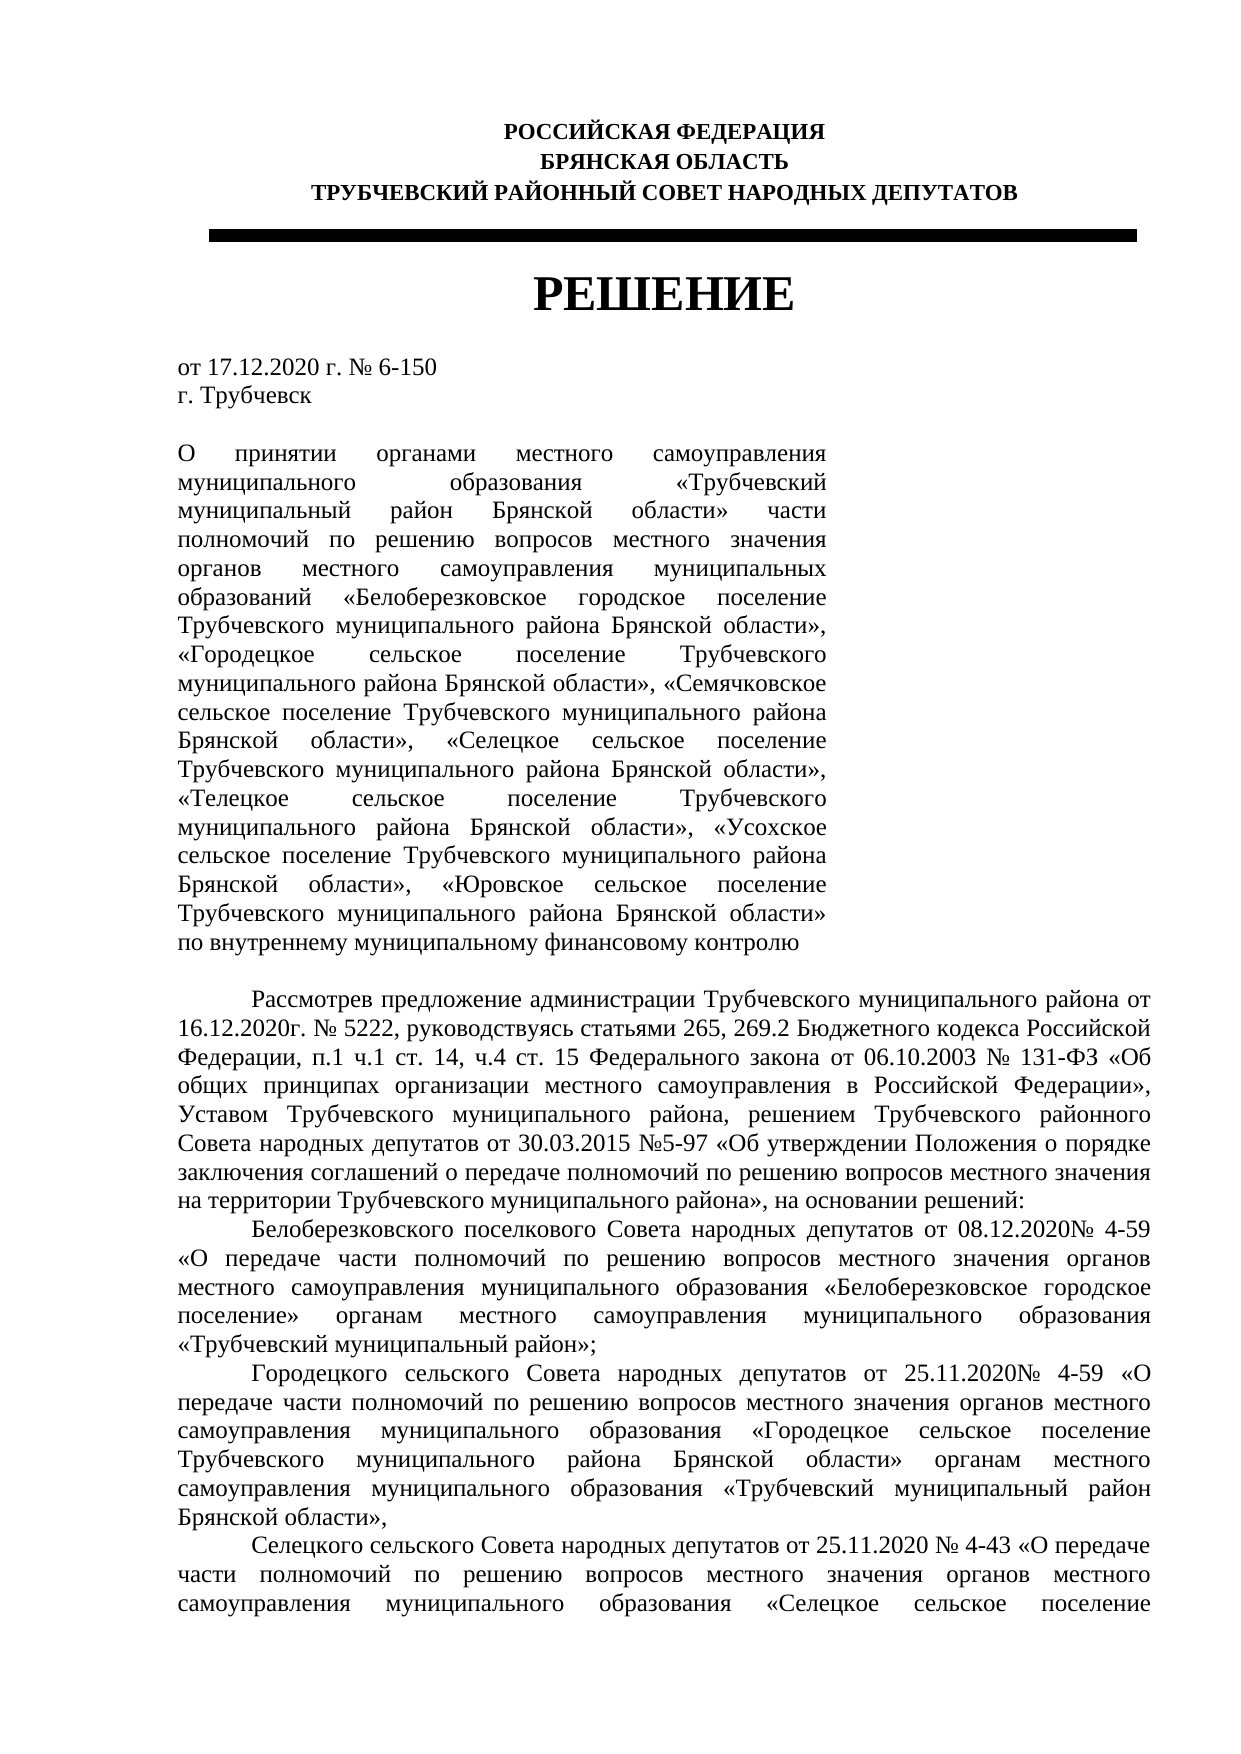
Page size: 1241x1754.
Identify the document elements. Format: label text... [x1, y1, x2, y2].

text г. Трубчевск [177, 381, 1152, 409]
text Рассмотрев предложение администрации Трубчевского муниципального района от 16.12.2020г. № 5222, руководствуясь статьями 265, 269.2 Бюджетного кодекса Российской Федерации, п.1 ч.1 ст. 14, ч.4 ст. 15 Федерального закона от 06.10.2003 № 131-ФЗ «Об общих принципах организации местного самоуправления в Российской Федерации», Уставом Трубчевского муниципального района, решением Трубчевского районного Совета народных депутатов от 30.03.2015 №5-97 «Об утверждении Положения о порядке заключения соглашений о передаче полномочий по решению вопросов местного значения на территории Трубчевского муниципального района», на основании решений: [177, 984, 1152, 1214]
text О принятии органами местного самоуправления муниципального образования «Трубчевский муниципальный район Брянской области» части полномочий по решению вопросов местного значения органов местного самоуправления муниципальных образований «Белоберезковское городское поселение Трубчевского муниципального района Брянской области», «Городецкое сельское поселение Трубчевского муниципального района Брянской области», «Семячковское сельское поселение Трубчевского муниципального района Брянской области», «Селецкое сельское поселение Трубчевского муниципального района Брянской области», «Телецкое сельское поселение Трубчевского муниципального района Брянской области», «Усохское сельское поселение Трубчевского муниципального района Брянской области», «Юровское сельское поселение Трубчевского муниципального района Брянской области» по внутреннему муниципальному финансовому контролю [177, 438, 827, 956]
text от 17.12.2020 г. № 6-150 [177, 352, 1152, 381]
text РЕШЕНИЕ [177, 264, 1152, 321]
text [177, 1531, 1152, 1617]
text Городецкого сельского Совета народных депутатов от 25.11.2020№ 4-59 «О передаче части полномочий по решению вопросов местного значения органов местного самоуправления муниципального образования «Городецкое сельское поселение Трубчевского муниципального района Брянской области» органам местного самоуправления муниципального образования «Трубчевский муниципальный район Брянской области», [177, 1358, 1152, 1531]
text Белоберезковского поселкового Совета народных депутатов от 08.12.2020№ 4-59 «О передаче части полномочий по решению вопросов местного значения органов местного самоуправления муниципального образования «Белоберезковское городское поселение» органам местного самоуправления муниципального образования «Трубчевский муниципальный район»; [177, 1214, 1152, 1358]
text РОССИЙСКАЯ ФЕДЕРАЦИЯ [177, 118, 1152, 144]
text БРЯНСКАЯ ОБЛАСТЬ [177, 148, 1152, 175]
text ТРУБЧЕВСКИЙ РАЙОННЫЙ СОВЕТ НАРОДНЫХ ДЕПУТАТОВ [177, 178, 1152, 205]
